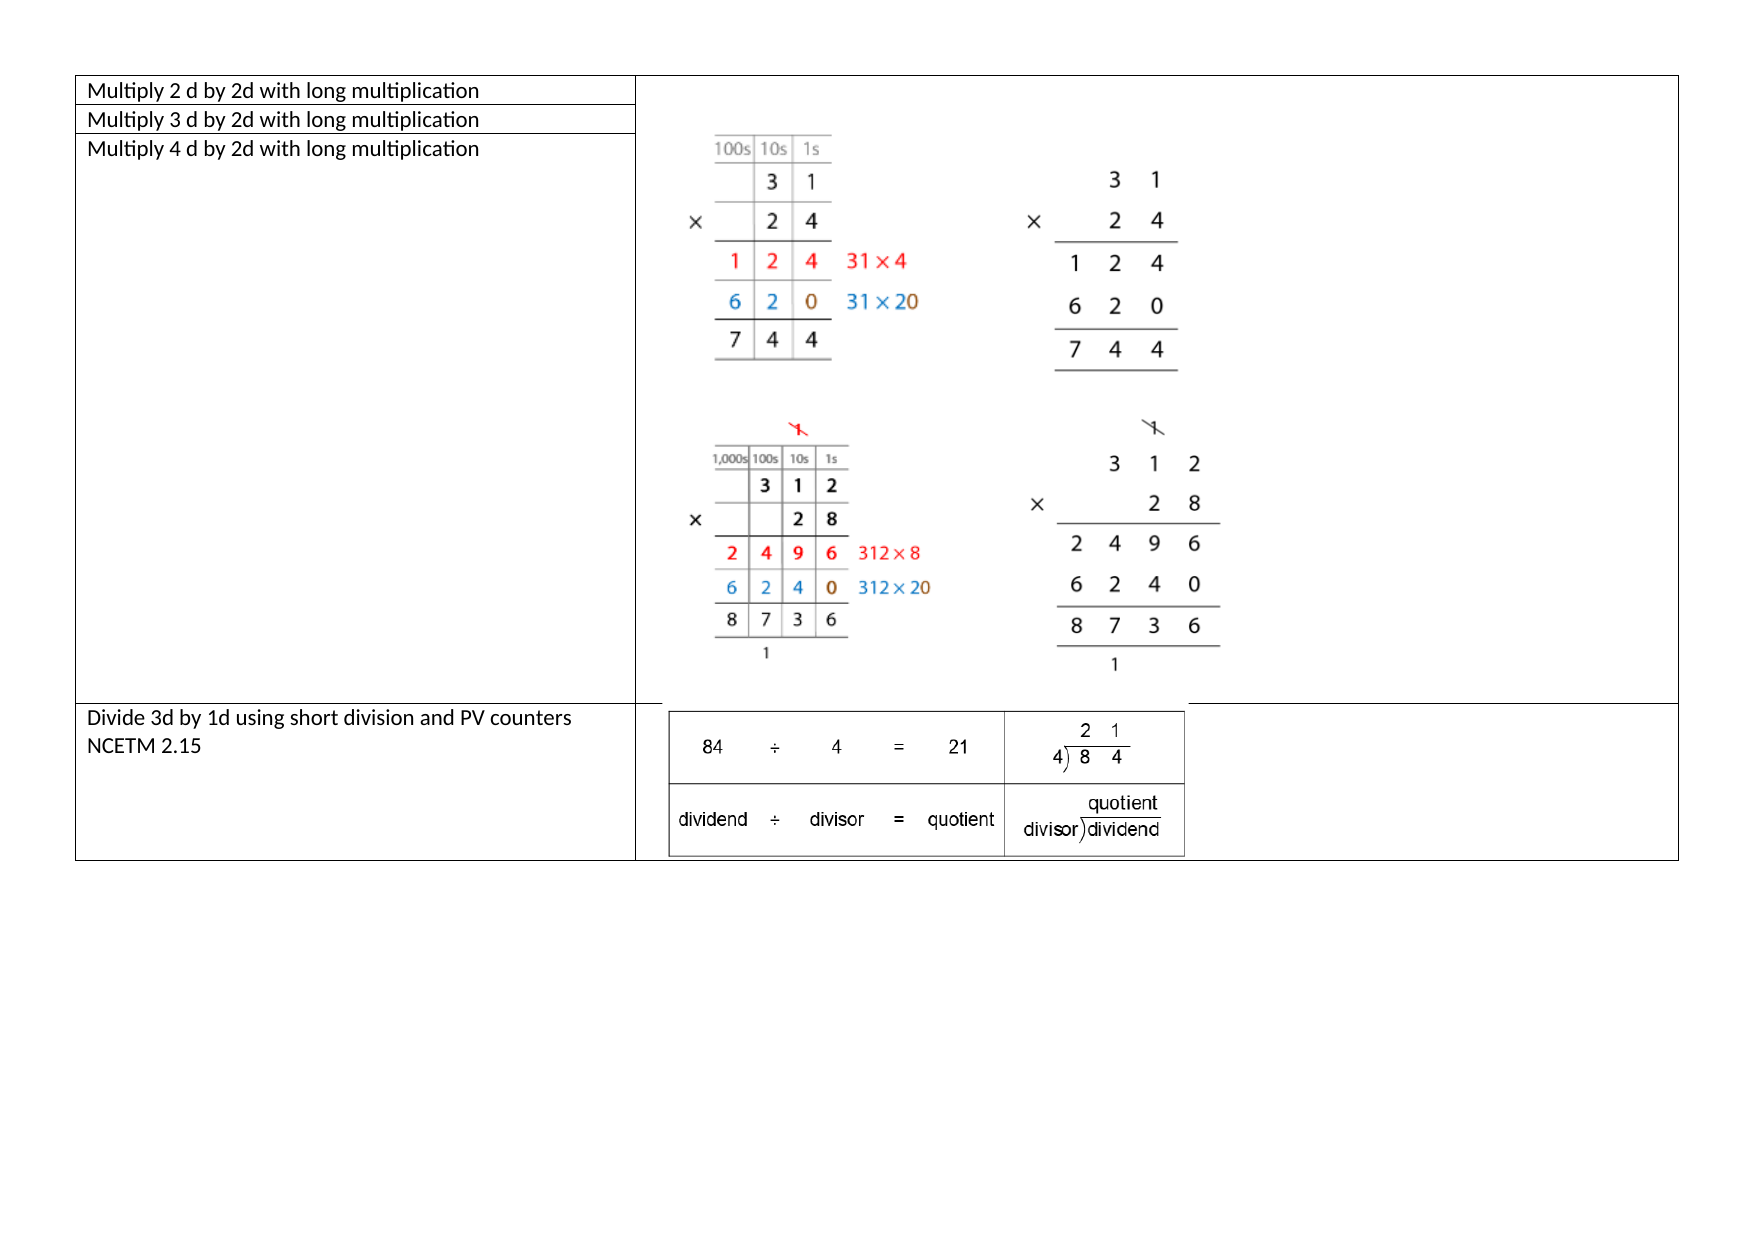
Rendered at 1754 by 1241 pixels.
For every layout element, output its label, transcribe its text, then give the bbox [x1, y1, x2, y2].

table_cell Multiply 2 d by 2d with long multiplication [76, 76, 635, 104]
table_cell Multiply 3 d by 2d with long multiplication [76, 105, 635, 133]
table_cell [1189, 704, 1678, 859]
table_cell [636, 76, 1678, 702]
table_cell [636, 704, 662, 859]
table_cell Divide 3d by 1d using short division and PV counters NCETM 2.15 [76, 704, 635, 859]
picture [657, 104, 939, 675]
table_cell Multiply 4 d by 2d with long multiplication [76, 134, 635, 702]
